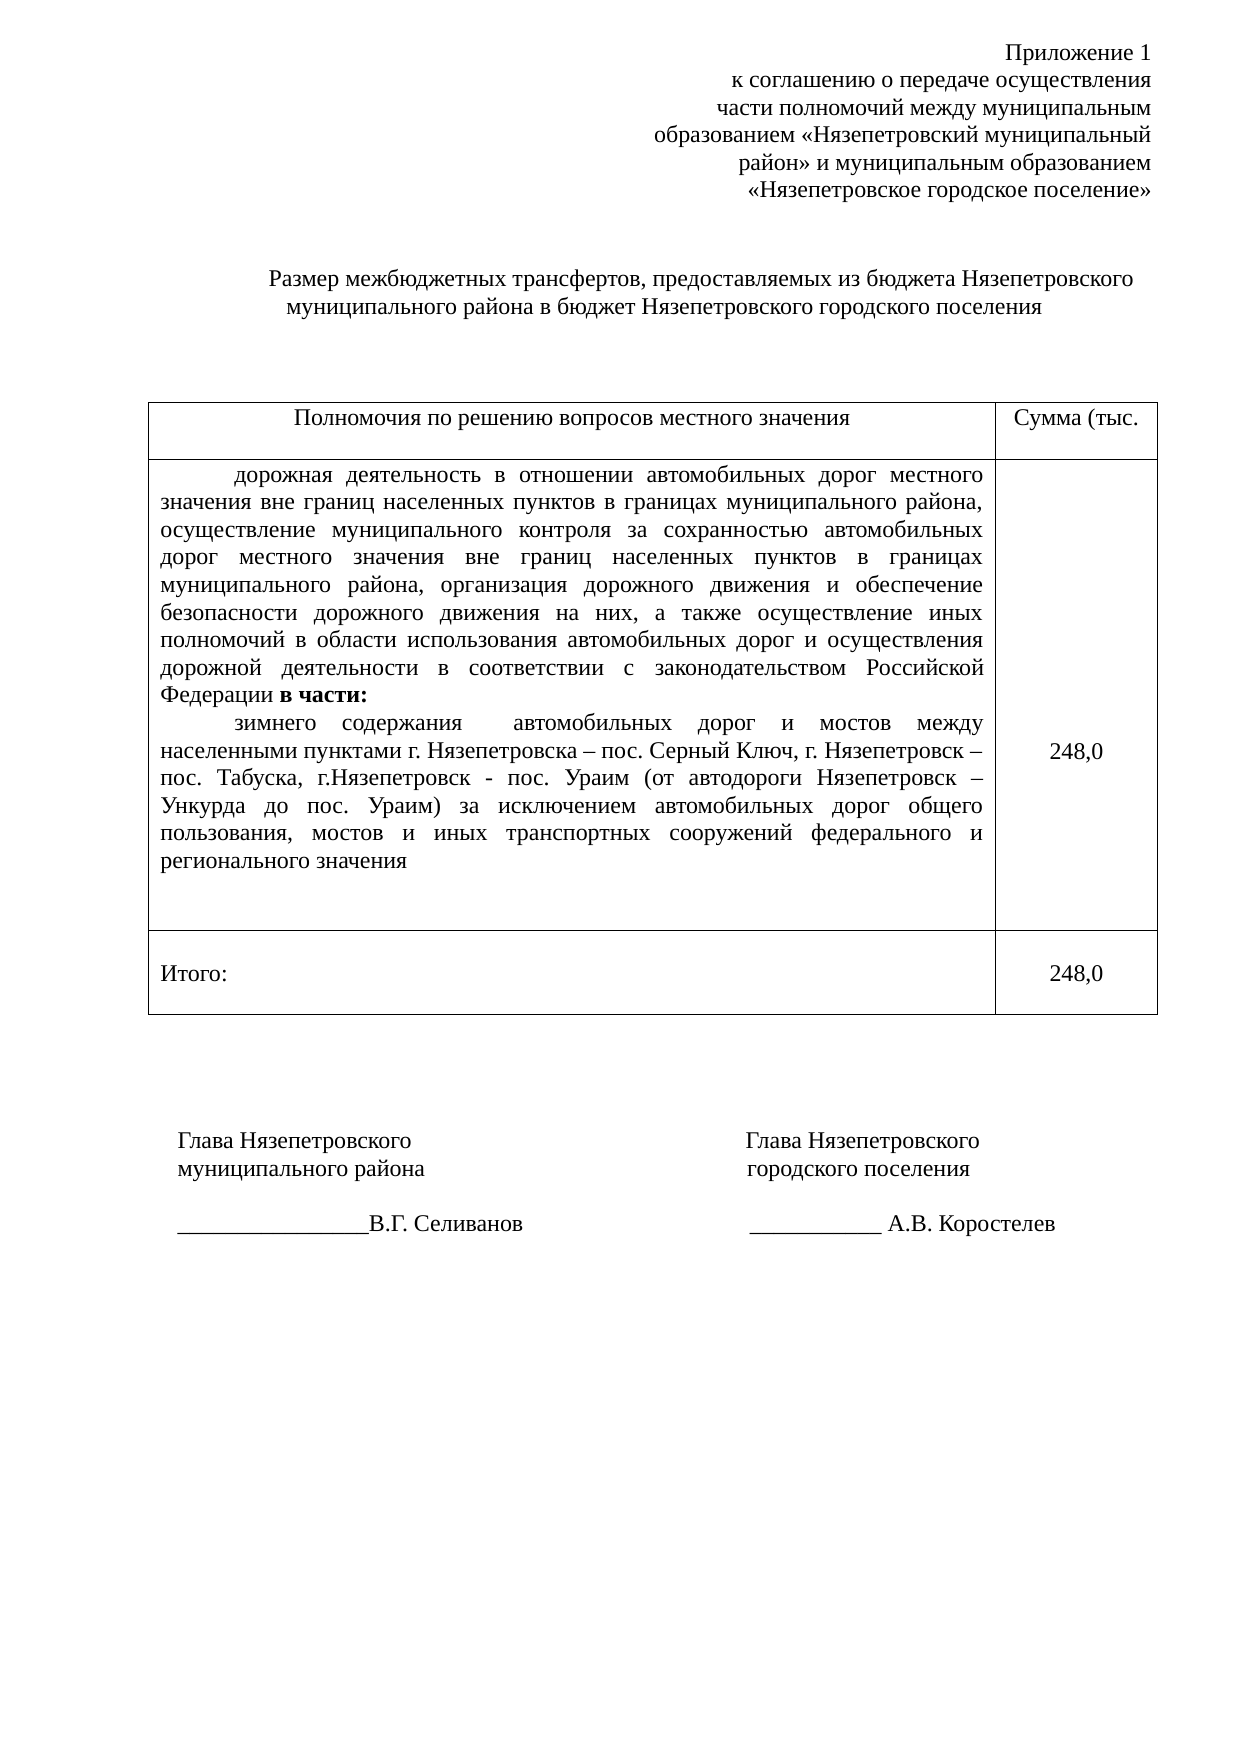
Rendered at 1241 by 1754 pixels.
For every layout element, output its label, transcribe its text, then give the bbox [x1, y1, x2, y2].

table_cell дорожная деятельность в отношении автомобильных дорог местного значения вне границ населенных пунктов в границах муниципального района, осуществление муниципального контроля за сохранностью автомобильных дорог местного значения вне границ населенных пунктов в границах муниципального района, организация дорожного движения и обеспечение безопасности дорожного движения на них, а также осуществление иных полномочий в области использования автомобильных дорог и осуществления дорожной деятельности в соответствии с законодательством Российской Федерации в части: зимнего содержания автомобильных дорог и мостов между населенными пунктами г. Нязепетровска – пос. Серный Ключ, г. Нязепетровск – пос. Табуска, г.Нязепетровск - пос. Ураим (от автодороги Нязепетровск –Ункурда до пос. Ураим) за исключением автомобильных дорог общего пользования, мостов и иных транспортных сооружений федерального и регионального значения [149, 460, 995, 930]
text район» и муниципальным образованием [177, 148, 1152, 176]
text «Нязепетровское городское поселение» [177, 176, 1152, 203]
text к соглашению о передаче осуществления [177, 65, 1152, 93]
text Глава Нязепетровского Глава Нязепетровского [177, 1126, 1152, 1154]
text образованием «Нязепетровский муниципальный [177, 120, 1152, 148]
table_cell Итого: [149, 931, 995, 1014]
table_cell 248,0 [996, 931, 1157, 1014]
text части полномочий между муниципальным [177, 93, 1152, 120]
text муниципального района городского поселения [177, 1154, 1152, 1182]
table_header Сумма (тыс. руб.) [996, 403, 1157, 458]
text Размер межбюджетных трансфертов, предоставляемых из бюджета Нязепетровского муниципального района в бюджет Нязепетровского городского поселения [177, 264, 1152, 319]
table_cell 248,0 [996, 460, 1157, 930]
text ________________В.Г. Селиванов ___________ А.В. Коростелев [177, 1209, 1152, 1237]
table_header Полномочия по решению вопросов местного значения [149, 403, 995, 458]
text Приложение 1 [177, 37, 1152, 65]
